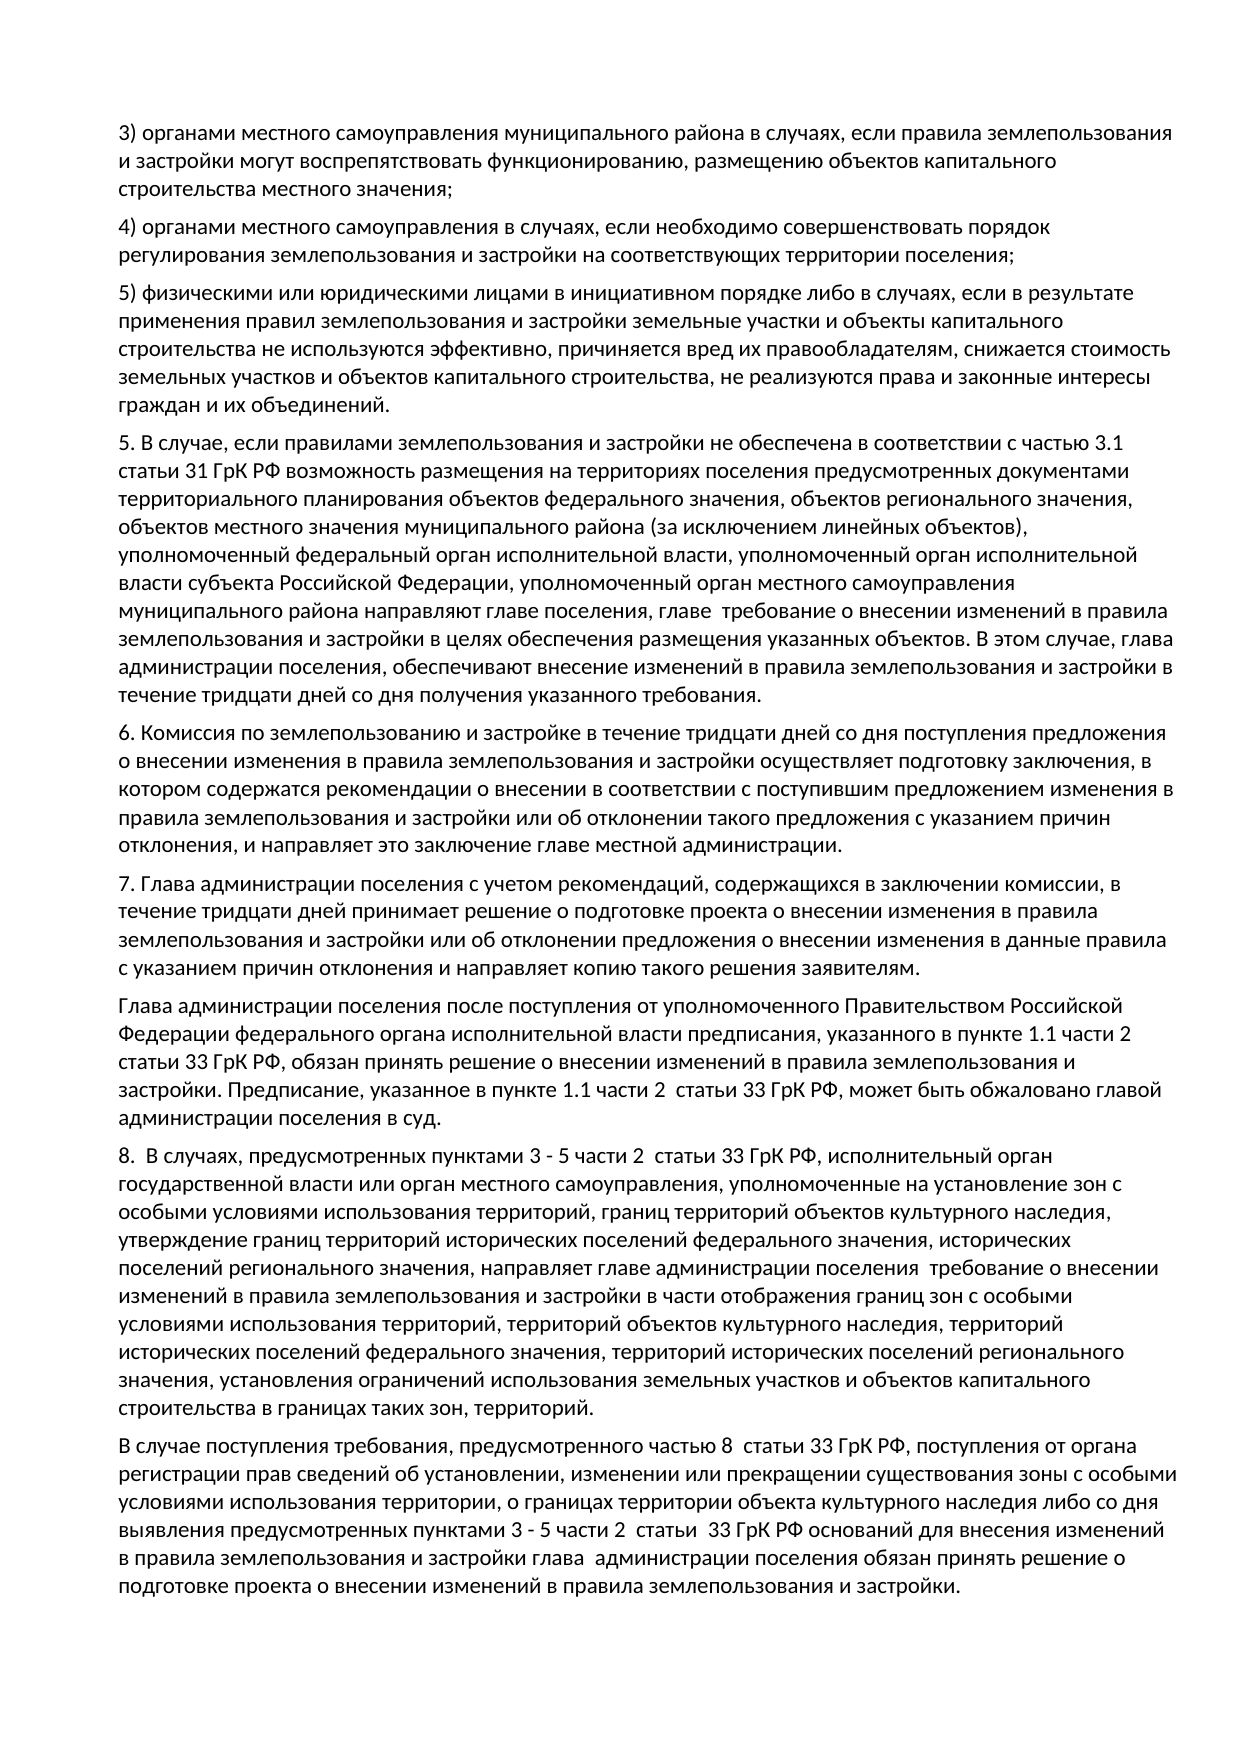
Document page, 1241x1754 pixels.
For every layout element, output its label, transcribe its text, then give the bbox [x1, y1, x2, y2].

text 5. В случае, если правилами землепользования и застройки не обеспечена в соответствии с частью 3.1 статьи 31 ГрК РФ возможность размещения на территориях поселения предусмотренных документами территориального планирования объектов федерального значения, объектов регионального значения, объектов местного значения муниципального района (за исключением линейных объектов), уполномоченный федеральный орган исполнительной власти, уполномоченный орган исполнительной власти субъекта Российской Федерации, уполномоченный орган местного самоуправления муниципального района направляют главе поселения, главе требование о внесении изменений в правила землепользования и застройки в целях обеспечения размещения указанных объектов. В этом случае, глава администрации поселения, обеспечивают внесение изменений в правила землепользования и застройки в течение тридцати дней со дня получения указанного требования. [118, 428, 1181, 708]
text 8. В случаях, предусмотренных пунктами 3 - 5 части 2 статьи 33 ГрК РФ, исполнительный орган государственной власти или орган местного самоуправления, уполномоченные на установление зон с особыми условиями использования территорий, границ территорий объектов культурного наследия, утверждение границ территорий исторических поселений федерального значения, исторических поселений регионального значения, направляет главе администрации поселения требование о внесении изменений в правила землепользования и застройки в части отображения границ зон с особыми условиями использования территорий, территорий объектов культурного наследия, территорий исторических поселений федерального значения, территорий исторических поселений регионального значения, установления ограничений использования земельных участков и объектов капитального строительства в границах таких зон, территорий. [118, 1141, 1181, 1421]
text 4) органами местного самоуправления в случаях, если необходимо совершенствовать порядок регулирования землепользования и застройки на соответствующих территории поселения; [118, 212, 1181, 268]
text 3) органами местного самоуправления муниципального района в случаях, если правила землепользования и застройки могут воспрепятствовать функционированию, размещению объектов капитального строительства местного значения; [118, 118, 1181, 202]
text Глава администрации поселения после поступления от уполномоченного Правительством Российской Федерации федерального органа исполнительной власти предписания, указанного в пункте 1.1 части 2 статьи 33 ГрК РФ, обязан принять решение о внесении изменений в правила землепользования и застройки. Предписание, указанное в пункте 1.1 части 2 статьи 33 ГрК РФ, может быть обжаловано главой администрации поселения в суд. [118, 991, 1181, 1131]
text 6. Комиссия по землепользованию и застройке в течение тридцати дней со дня поступления предложения о внесении изменения в правила землепользования и застройки осуществляет подготовку заключения, в котором содержатся рекомендации о внесении в соответствии с поступившим предложением изменения в правила землепользования и застройки или об отклонении такого предложения с указанием причин отклонения, и направляет это заключение главе местной администрации. [118, 718, 1181, 859]
text 7. Глава администрации поселения с учетом рекомендаций, содержащихся в заключении комиссии, в течение тридцати дней принимает решение о подготовке проекта о внесении изменения в правила землепользования и застройки или об отклонении предложения о внесении изменения в данные правила с указанием причин отклонения и направляет копию такого решения заявителям. [118, 869, 1181, 981]
text В случае поступления требования, предусмотренного частью 8 статьи 33 ГрК РФ, поступления от органа регистрации прав сведений об установлении, изменении или прекращении существования зоны с особыми условиями использования территории, о границах территории объекта культурного наследия либо со дня выявления предусмотренных пунктами 3 - 5 части 2 статьи 33 ГрК РФ оснований для внесения изменений в правила землепользования и застройки глава администрации поселения обязан принять решение о подготовке проекта о внесении изменений в правила землепользования и застройки. [118, 1431, 1181, 1599]
text 5) физическими или юридическими лицами в инициативном порядке либо в случаях, если в результате применения правил землепользования и застройки земельные участки и объекты капитального строительства не используются эффективно, причиняется вред их правообладателям, снижается стоимость земельных участков и объектов капитального строительства, не реализуются права и законные интересы граждан и их объединений. [118, 278, 1181, 418]
